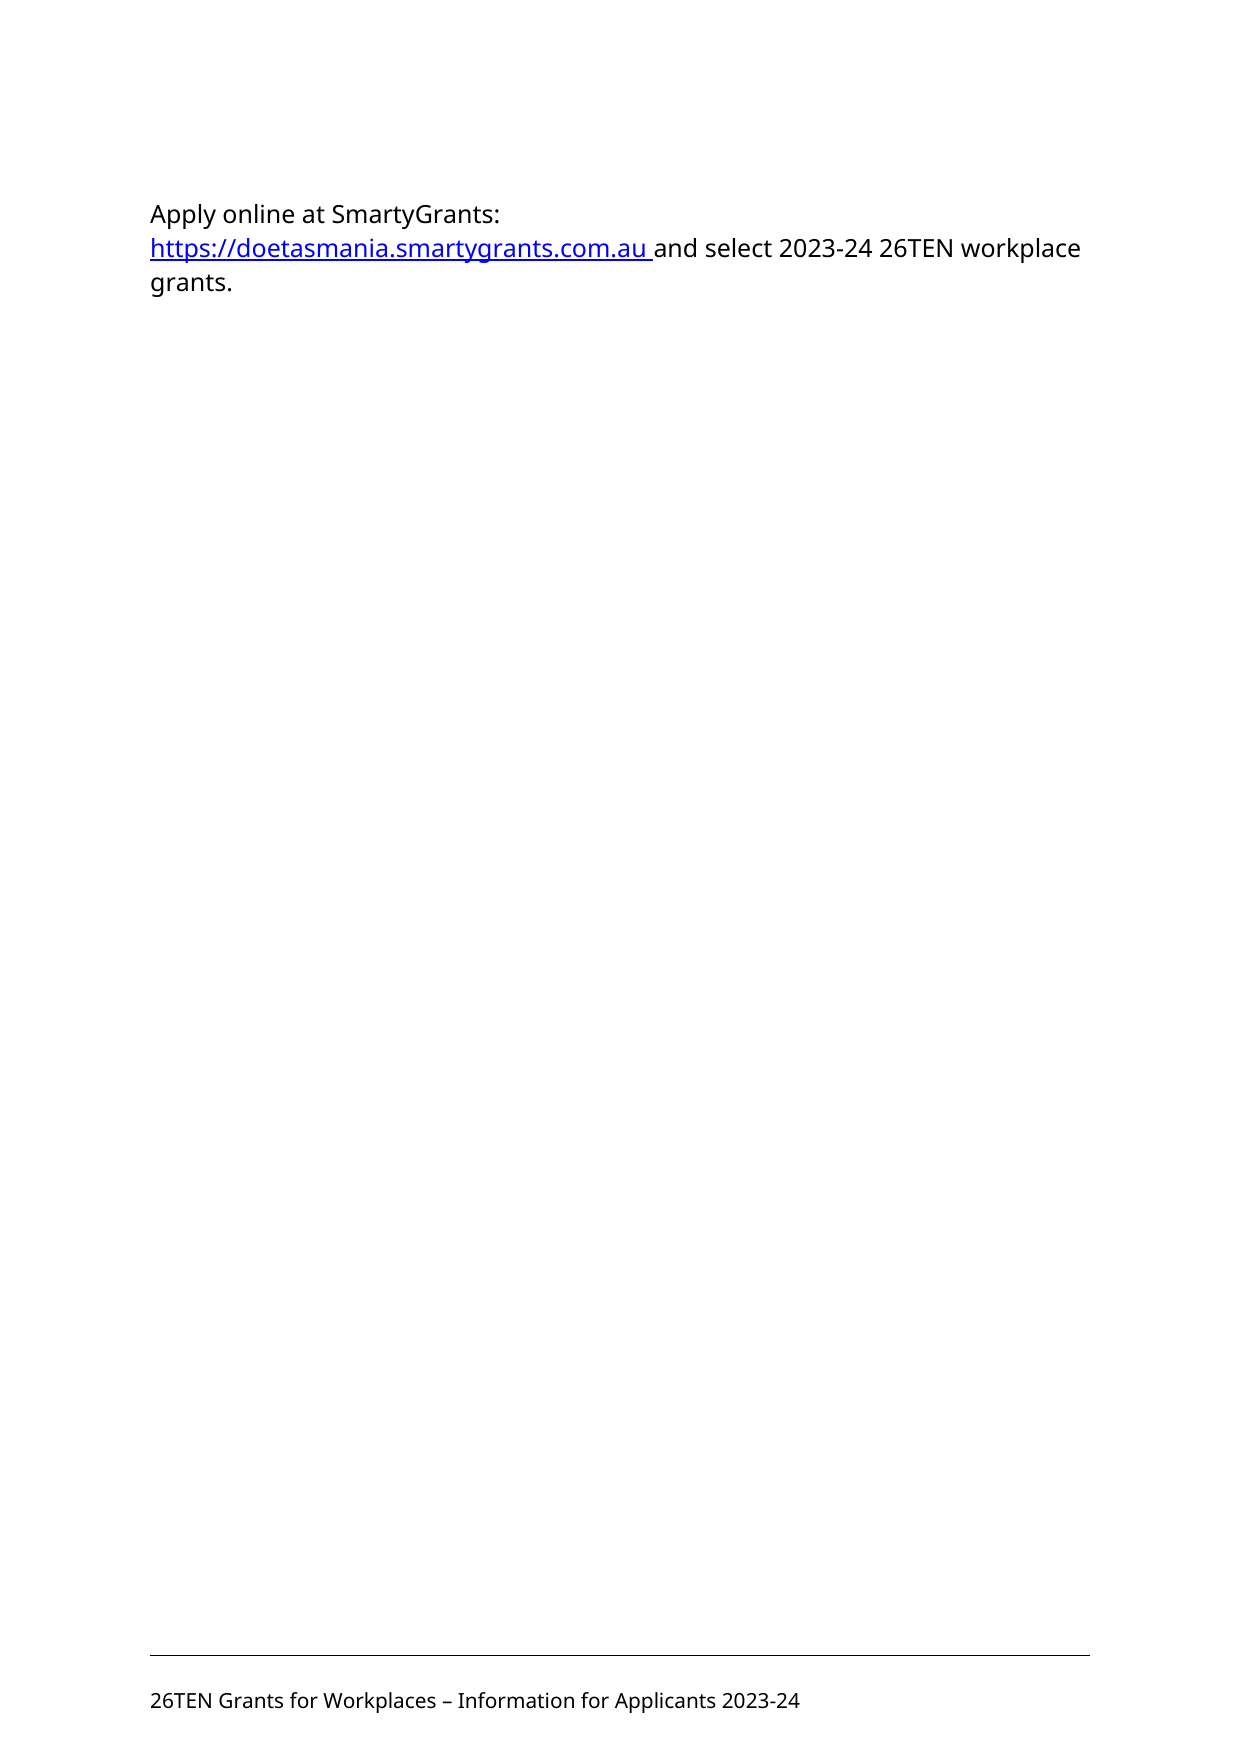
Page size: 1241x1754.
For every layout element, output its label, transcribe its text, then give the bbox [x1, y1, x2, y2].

text Apply online at SmartyGrants: [150, 197, 1090, 231]
text https://doetasmania.smartygrants.com.au and select 2023-24 26TEN workplace grants.When can my organisation apply? [150, 231, 1090, 299]
